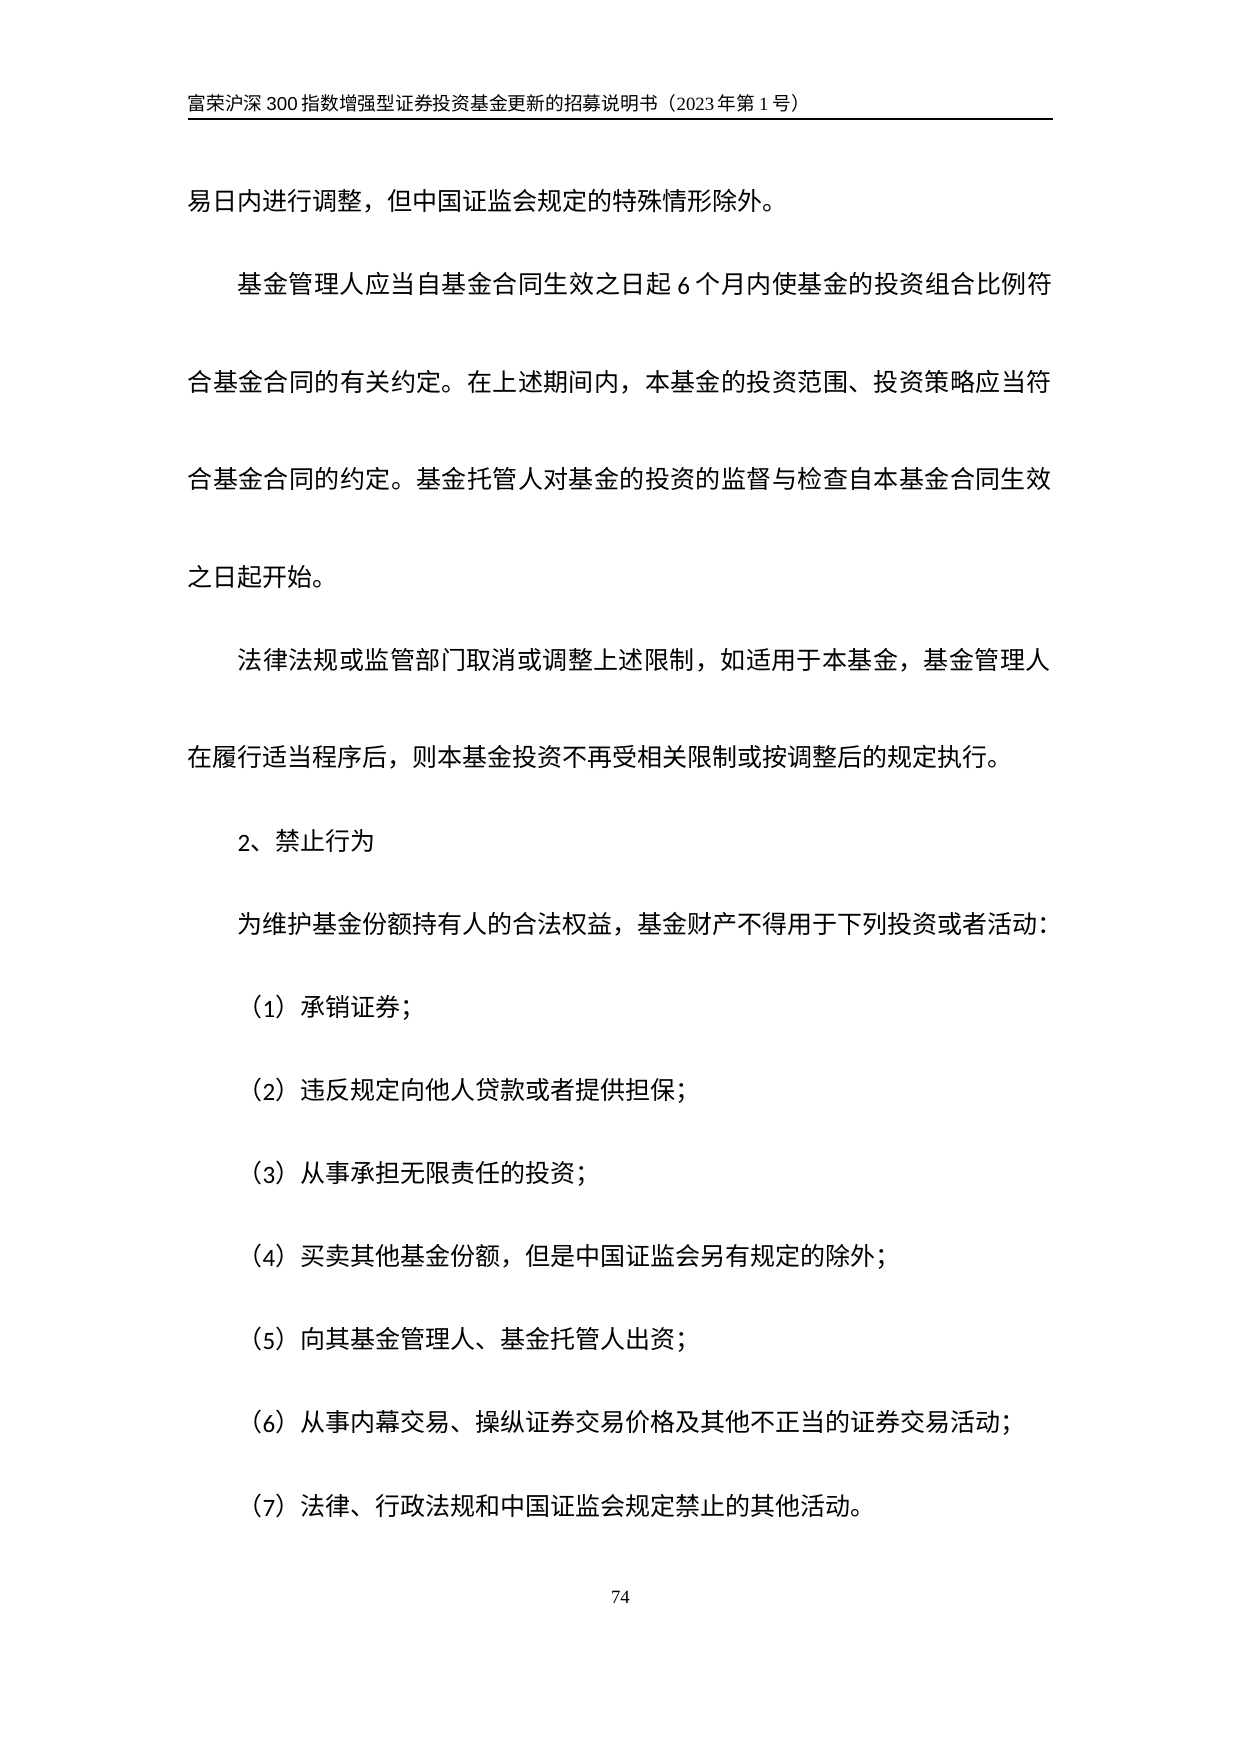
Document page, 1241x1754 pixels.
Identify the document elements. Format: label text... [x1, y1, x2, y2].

text 法律法规或监管部门取消或调整上述限制，如适用于本基金，基金管理人在履行适当程序后，则本基金投资不再受相关限制或按调整后的规定执行。 [187, 612, 1053, 774]
text （2）违反规定向他人贷款或者提供担保； [187, 1042, 1053, 1107]
text （4）买卖其他基金份额，但是中国证监会另有规定的除外； [187, 1208, 1053, 1273]
text （7）法律、行政法规和中国证监会规定禁止的其他活动。 [187, 1457, 1053, 1522]
text 基金管理人应当自基金合同生效之日起6个月内使基金的投资组合比例符合基金合同的有关约定。在上述期间内，本基金的投资范围、投资策略应当符合基金合同的约定。基金托管人对基金的投资的监督与检查自本基金合同生效之日起开始。 [187, 236, 1053, 593]
text （6）从事内幕交易、操纵证券交易价格及其他不正当的证券交易活动； [187, 1374, 1053, 1439]
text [187, 153, 1053, 218]
text （5）向其基金管理人、基金托管人出资； [187, 1291, 1053, 1356]
text （1）承销证券； [187, 958, 1053, 1023]
text 为维护基金份额持有人的合法权益，基金财产不得用于下列投资或者活动： [187, 875, 1053, 940]
text 2、禁止行为 [187, 792, 1053, 857]
text （3）从事承担无限责任的投资； [187, 1125, 1053, 1190]
